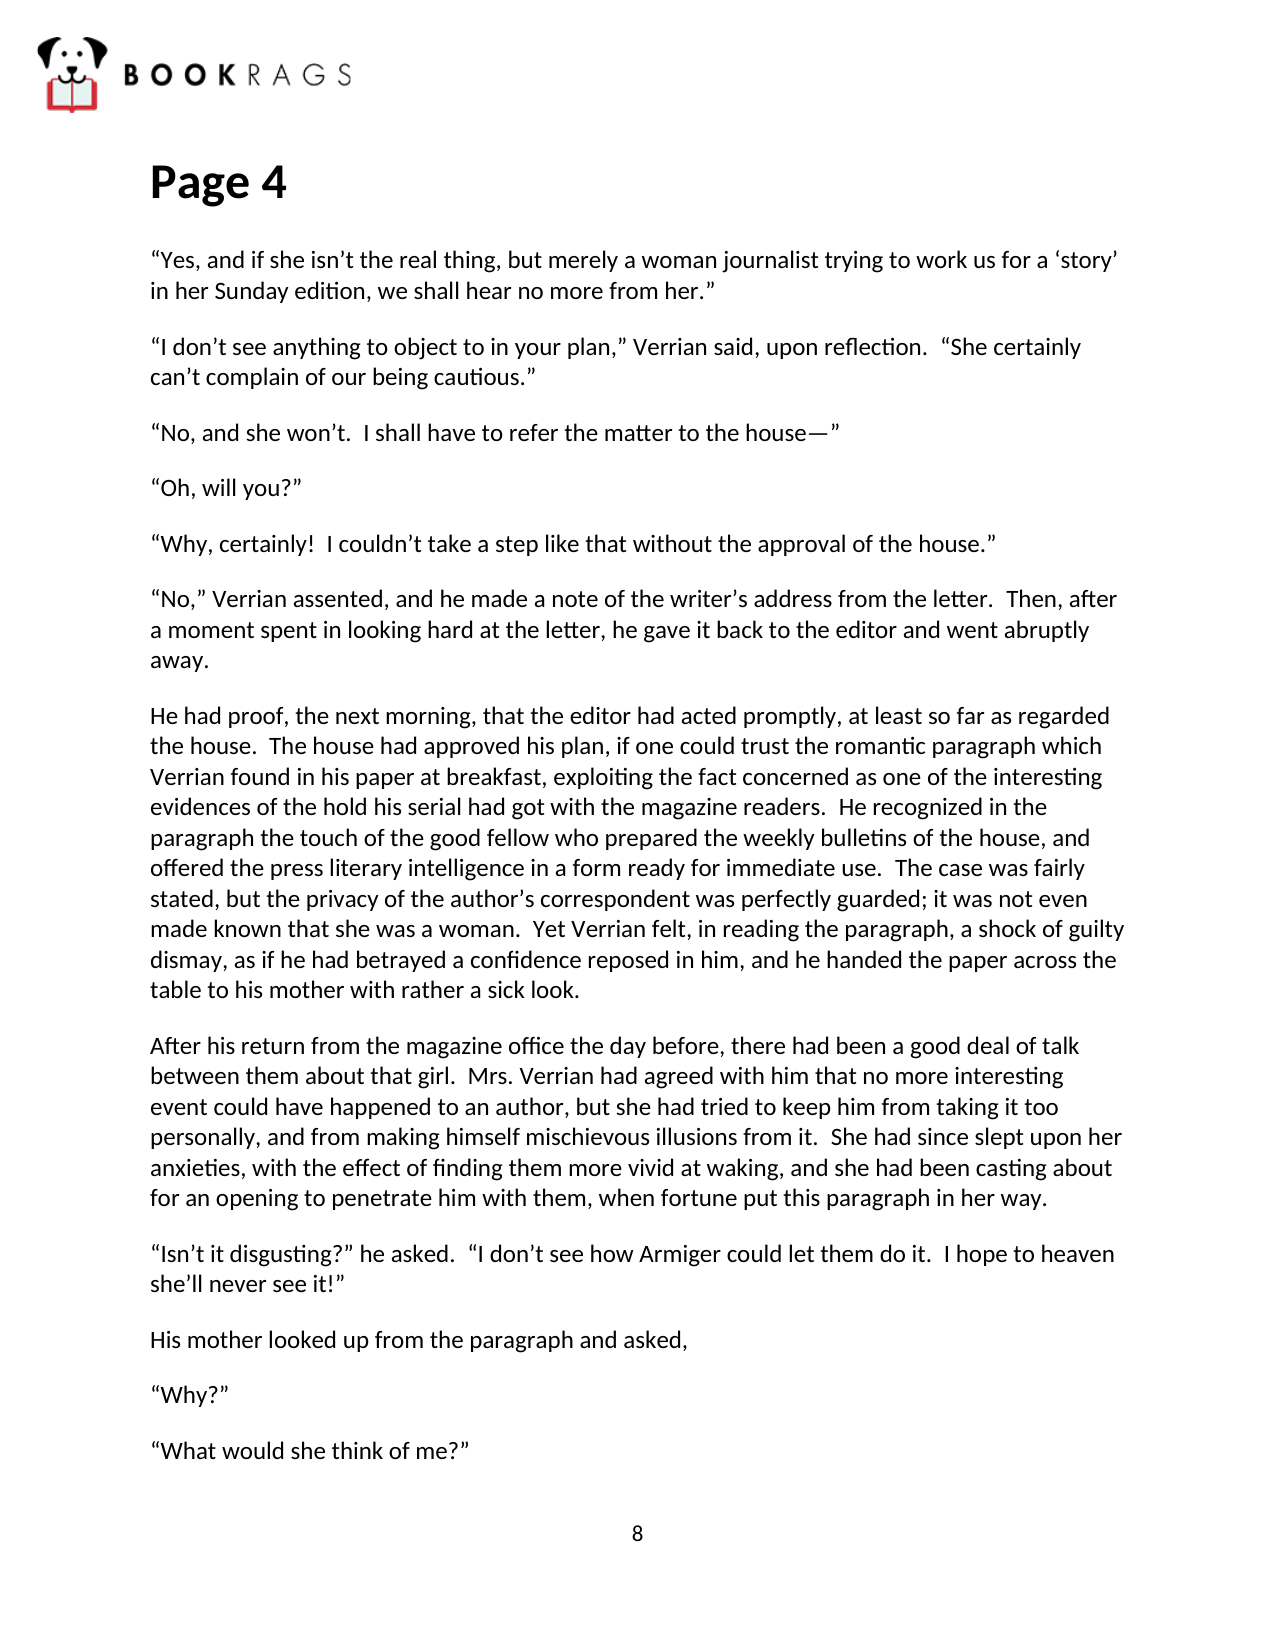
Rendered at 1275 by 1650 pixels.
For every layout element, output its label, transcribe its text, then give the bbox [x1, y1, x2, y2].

text “Why, certainly! I couldn’t take a step like that without the approval of the house.” [150, 528, 1125, 558]
text “What would she think of me?” [150, 1435, 1125, 1466]
text “No,” Verrian assented, and he made a note of the writer’s address from the letter. Then, after a moment spent in looking hard at the letter, he gave it back to the editor and went abruptly away. [150, 583, 1125, 675]
picture [37, 37, 351, 113]
text After his return from the magazine office the day before, there had been a good deal of talk between them about that girl. Mrs. Verrian had agreed with him that no more interesting event could have happened to an author, but she had tried to keep him from taking it too personally, and from making himself mischievous illusions from it. She had since slept upon her anxieties, with the effect of finding them more vivid at waking, and she had been casting about for an opening to penetrate him with them, when fortune put this paragraph in her way. [150, 1030, 1125, 1213]
text “Oh, will you?” [150, 472, 1125, 503]
text He had proof, the next morning, that the editor had acted promptly, at least so far as regarded the house. The house had approved his plan, if one could trust the romantic paragraph which Verrian found in his paper at breakfast, exploiting the fact concerned as one of the interesting evidences of the hold his serial had got with the magazine readers. He recognized in the paragraph the touch of the good fellow who prepared the weekly bulletins of the house, and offered the press literary intelligence in a form ready for immediate use. The case was fairly stated, but the privacy of the author’s correspondent was perfectly guarded; it was not even made known that she was a woman. Yet Verrian felt, in reading the paragraph, a shock of guilty dismay, as if he had betrayed a confidence reposed in him, and he handed the paper across the table to his mother with rather a sick look. [150, 700, 1125, 1005]
text “Yes, and if she isn’t the real thing, but merely a woman journalist trying to work us for a ‘story’ in her Sunday edition, we shall hear no more from her.” [150, 244, 1125, 306]
text “No, and she won’t. I shall have to refer the matter to the house—­” [150, 417, 1125, 447]
text “I don’t see anything to object to in your plan,” Verrian said, upon reflection. “She certainly can’t complain of our being cautious.” [150, 331, 1125, 392]
text “Why?” [150, 1380, 1125, 1410]
text Page 4 [150, 150, 1125, 211]
text “Isn’t it disgusting?” he asked. “I don’t see how Armiger could let them do it. I hope to heaven she’ll never see it!” [150, 1238, 1125, 1299]
text His mother looked up from the paragraph and asked, [150, 1324, 1125, 1355]
